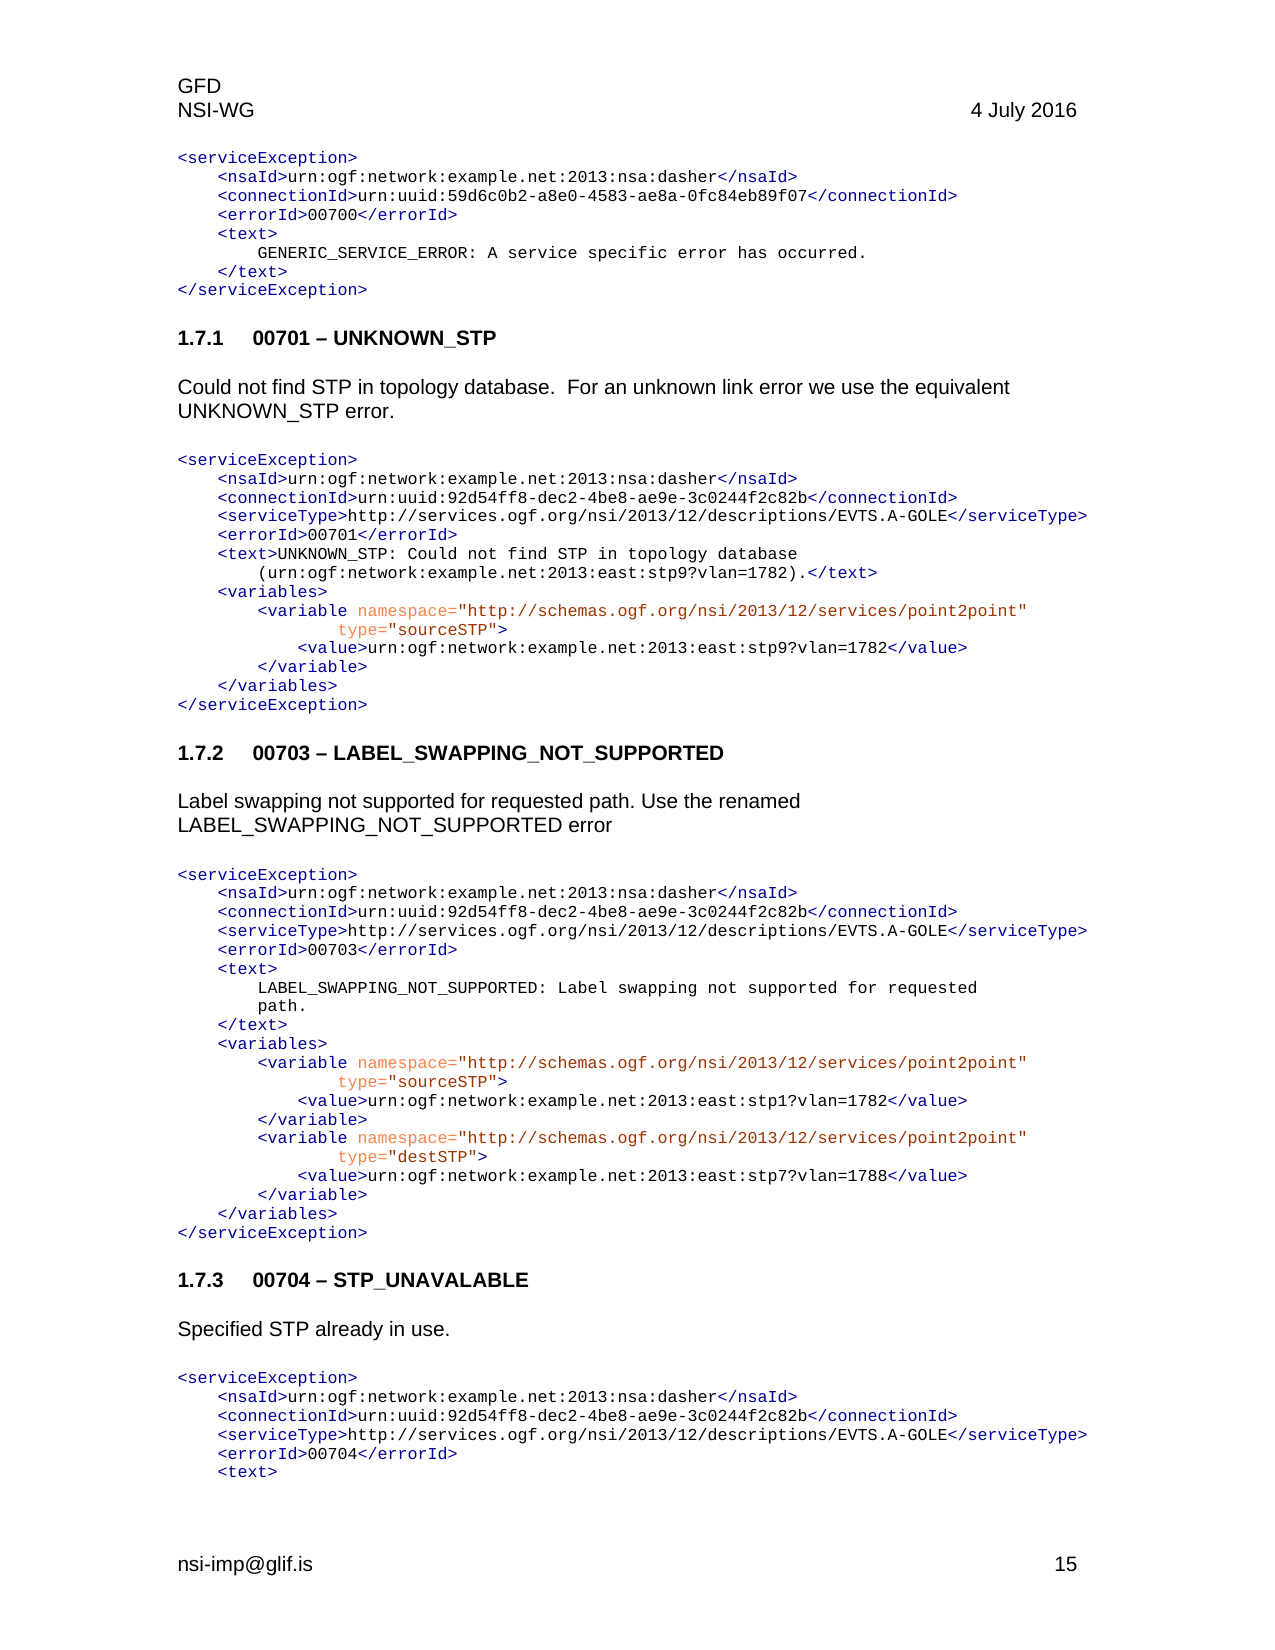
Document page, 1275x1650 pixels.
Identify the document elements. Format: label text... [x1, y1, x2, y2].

subtitle 00703 – LABEL_SWAPPING_NOT_SUPPORTED [177, 740, 1098, 764]
subtitle 00704 – STP_UNAVALABLE [177, 1268, 1098, 1292]
subtitle 00701 – UNKNOWN_STP [177, 326, 1098, 350]
text GENERIC_SERVICE_ERROR: A service specific error has occurred. [177, 244, 1098, 263]
text type="destSTP"> <value>urn:ogf:network:example.net:2013:east:stp7?vlan=1788</value> </variable> </variables> </serviceException> [177, 1149, 1098, 1243]
text </text> </serviceException> [177, 263, 1098, 301]
text type="sourceSTP"> <value>urn:ogf:network:example.net:2013:east:stp1?vlan=1782</value> </variable> <variable namespace="http://schemas.ogf.org/nsi/2013/12/services/point2point" [177, 1073, 1098, 1149]
text Could not find STP in topology database. For an unknown link error we use the equivalent UNKNOWN_STP error. [177, 375, 1098, 423]
text type="sourceSTP"> <value>urn:ogf:network:example.net:2013:east:stp9?vlan=1782</value> </variable> </variables> </serviceException> [177, 621, 1098, 715]
text (urn:ogf:network:example.net:2013:east:stp9?vlan=1782).</text> <variables> <variable namespace="http://schemas.ogf.org/nsi/2013/12/services/point2point" [177, 564, 1098, 621]
text Label swapping not supported for requested path. Use the renamed LABEL_SWAPPING_NOT_SUPPORTED error [177, 789, 1098, 837]
text Specified STP already in use. [177, 1317, 1098, 1341]
text <serviceException> <nsaId>urn:ogf:network:example.net:2013:nsa:dasher</nsaId> <connectionId>urn:uuid:92d54ff8-dec2-4be8-ae9e-3c0244f2c82b</connectionId> <serviceType>http://services.ogf.org/nsi/2013/12/descriptions/EVTS.A-GOLE</serviceType> <errorId>00704</errorId> <text> [177, 1341, 1098, 1483]
text <serviceException> <nsaId>urn:ogf:network:example.net:2013:nsa:dasher</nsaId> [177, 150, 1098, 188]
text </text> <variables> <variable namespace="http://schemas.ogf.org/nsi/2013/12/services/point2point" [177, 1017, 1098, 1073]
text LABEL_SWAPPING_NOT_SUPPORTED: Label swapping not supported for requested [177, 979, 1098, 998]
text <serviceException> <nsaId>urn:ogf:network:example.net:2013:nsa:dasher</nsaId> <connectionId>urn:uuid:92d54ff8-dec2-4be8-ae9e-3c0244f2c82b</connectionId> <serviceType>http://services.ogf.org/nsi/2013/12/descriptions/EVTS.A-GOLE</serviceType> <errorId>00703</errorId> <text> [177, 837, 1098, 979]
text <serviceException> <nsaId>urn:ogf:network:example.net:2013:nsa:dasher</nsaId> <connectionId>urn:uuid:92d54ff8-dec2-4be8-ae9e-3c0244f2c82b</connectionId> <serviceType>http://services.ogf.org/nsi/2013/12/descriptions/EVTS.A-GOLE</serviceType> <errorId>00701</errorId> <text>UNKNOWN_STP: Could not find STP in topology database [177, 423, 1098, 564]
text <connectionId>urn:uuid:59d6c0b2-a8e0-4583-ae8a-0fc84eb89f07</connectionId> <errorId>00700</errorId> <text> [177, 188, 1098, 244]
text path. [177, 998, 1098, 1017]
